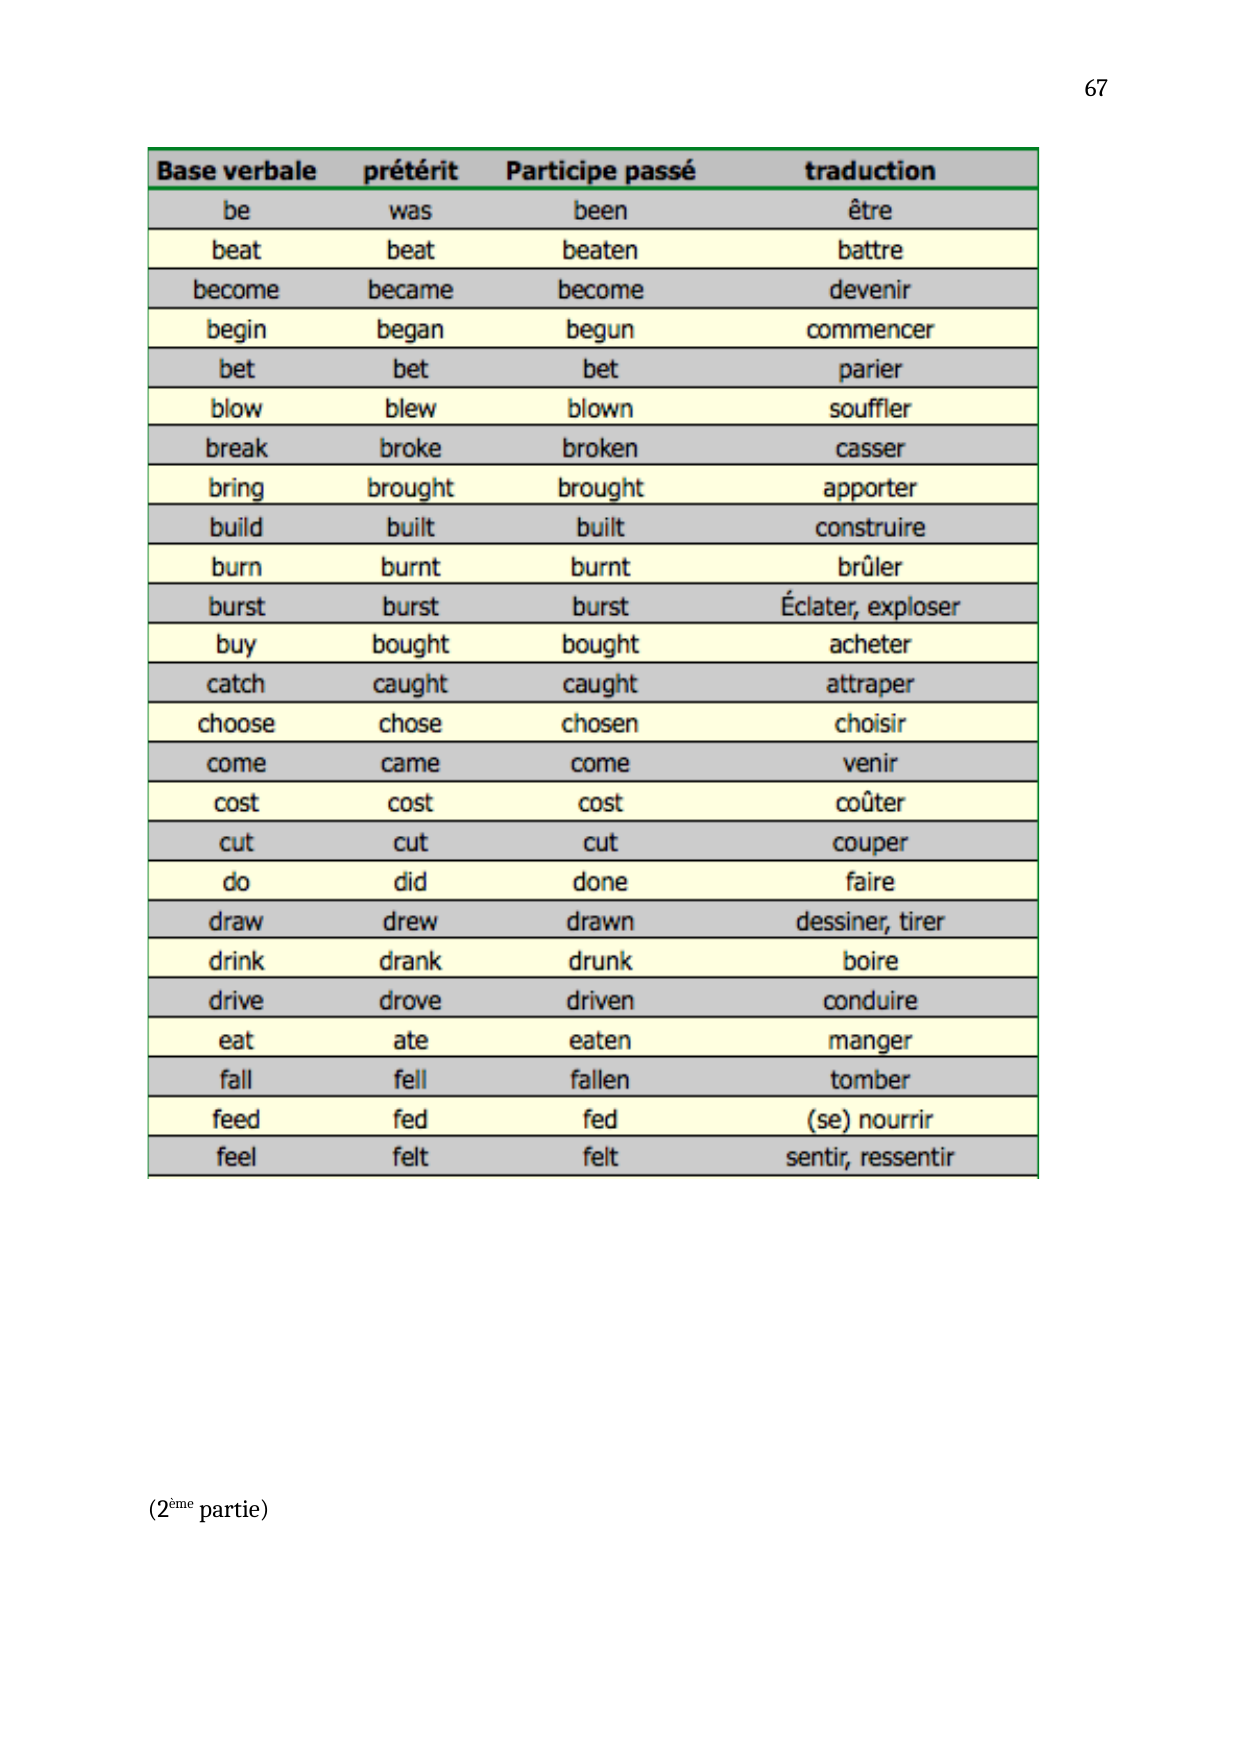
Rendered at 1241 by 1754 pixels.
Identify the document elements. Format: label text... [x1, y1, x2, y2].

picture [147, 147, 1040, 1179]
text (2ème partie) [148, 1495, 1108, 1524]
